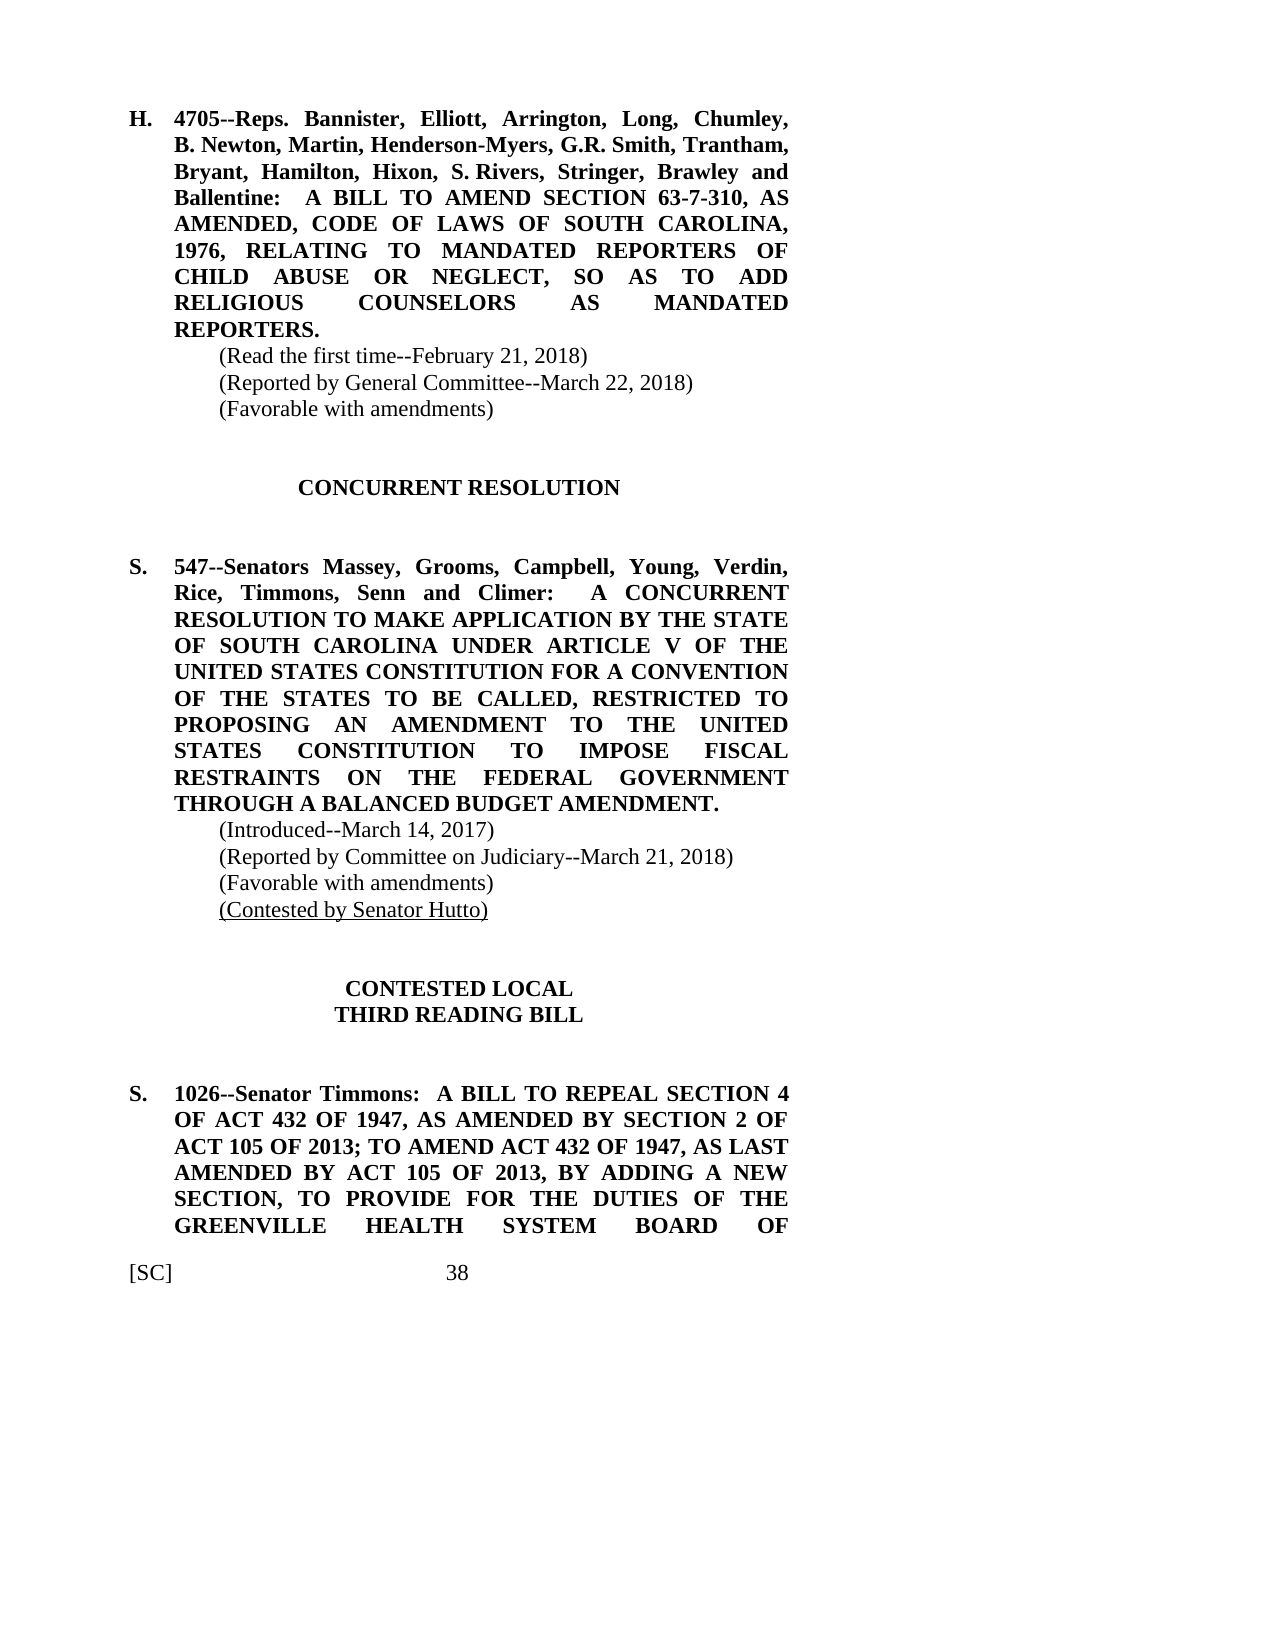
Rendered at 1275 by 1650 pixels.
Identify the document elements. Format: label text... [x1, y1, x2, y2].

text (Read the first time--February 21, 2018) [219, 342, 789, 368]
title H. 4705--Reps. Bannister, Elliott, Arrington, Long, Chumley, B. Newton, Martin, Henderson-Myers, G.R. Smith, Trantham, Bryant, Hamilton, Hixon, S. Rivers, Stringer, Brawley and Ballentine: A BILL TO AMEND SECTION 63-7-310, AS AMENDED, CODE OF LAWS OF SOUTH CAROLINA, 1976, RELATING TO MANDATED REPORTERS OF CHILD ABUSE OR NEGLECT, SO AS TO ADD RELIGIOUS COUNSELORS AS MANDATED REPORTERS. [129, 105, 789, 342]
text (Favorable with amendments) [219, 869, 789, 896]
title S. 547--Senators Massey, Grooms, Campbell, Young, Verdin, Rice, Timmons, Senn and Climer: A CONCURRENT RESOLUTION TO MAKE APPLICATION BY THE STATE OF SOUTH CAROLINA UNDER ARTICLE V OF THE UNITED STATES CONSTITUTION FOR A CONVENTION OF THE STATES TO BE CALLED, RESTRICTED TO PROPOSING AN AMENDMENT TO THE UNITED STATES CONSTITUTION TO IMPOSE FISCAL RESTRAINTS ON THE FEDERAL GOVERNMENT THROUGH A BALANCED BUDGET AMENDMENT. [129, 553, 789, 817]
text (Reported by General Committee--March 22, 2018) [219, 368, 789, 395]
text (Introduced--March 14, 2017) [219, 817, 789, 843]
subtitle THIRD READING BILL [129, 1001, 789, 1027]
text CONTESTED LOCAL [129, 975, 789, 1001]
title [129, 1080, 789, 1238]
subtitle CONCURRENT RESOLUTION [129, 474, 789, 500]
text (Favorable with amendments) [219, 395, 789, 421]
text (Reported by Committee on Judiciary--March 21, 2018) [219, 843, 789, 869]
text (Contested by Senator Hutto) [219, 896, 789, 922]
